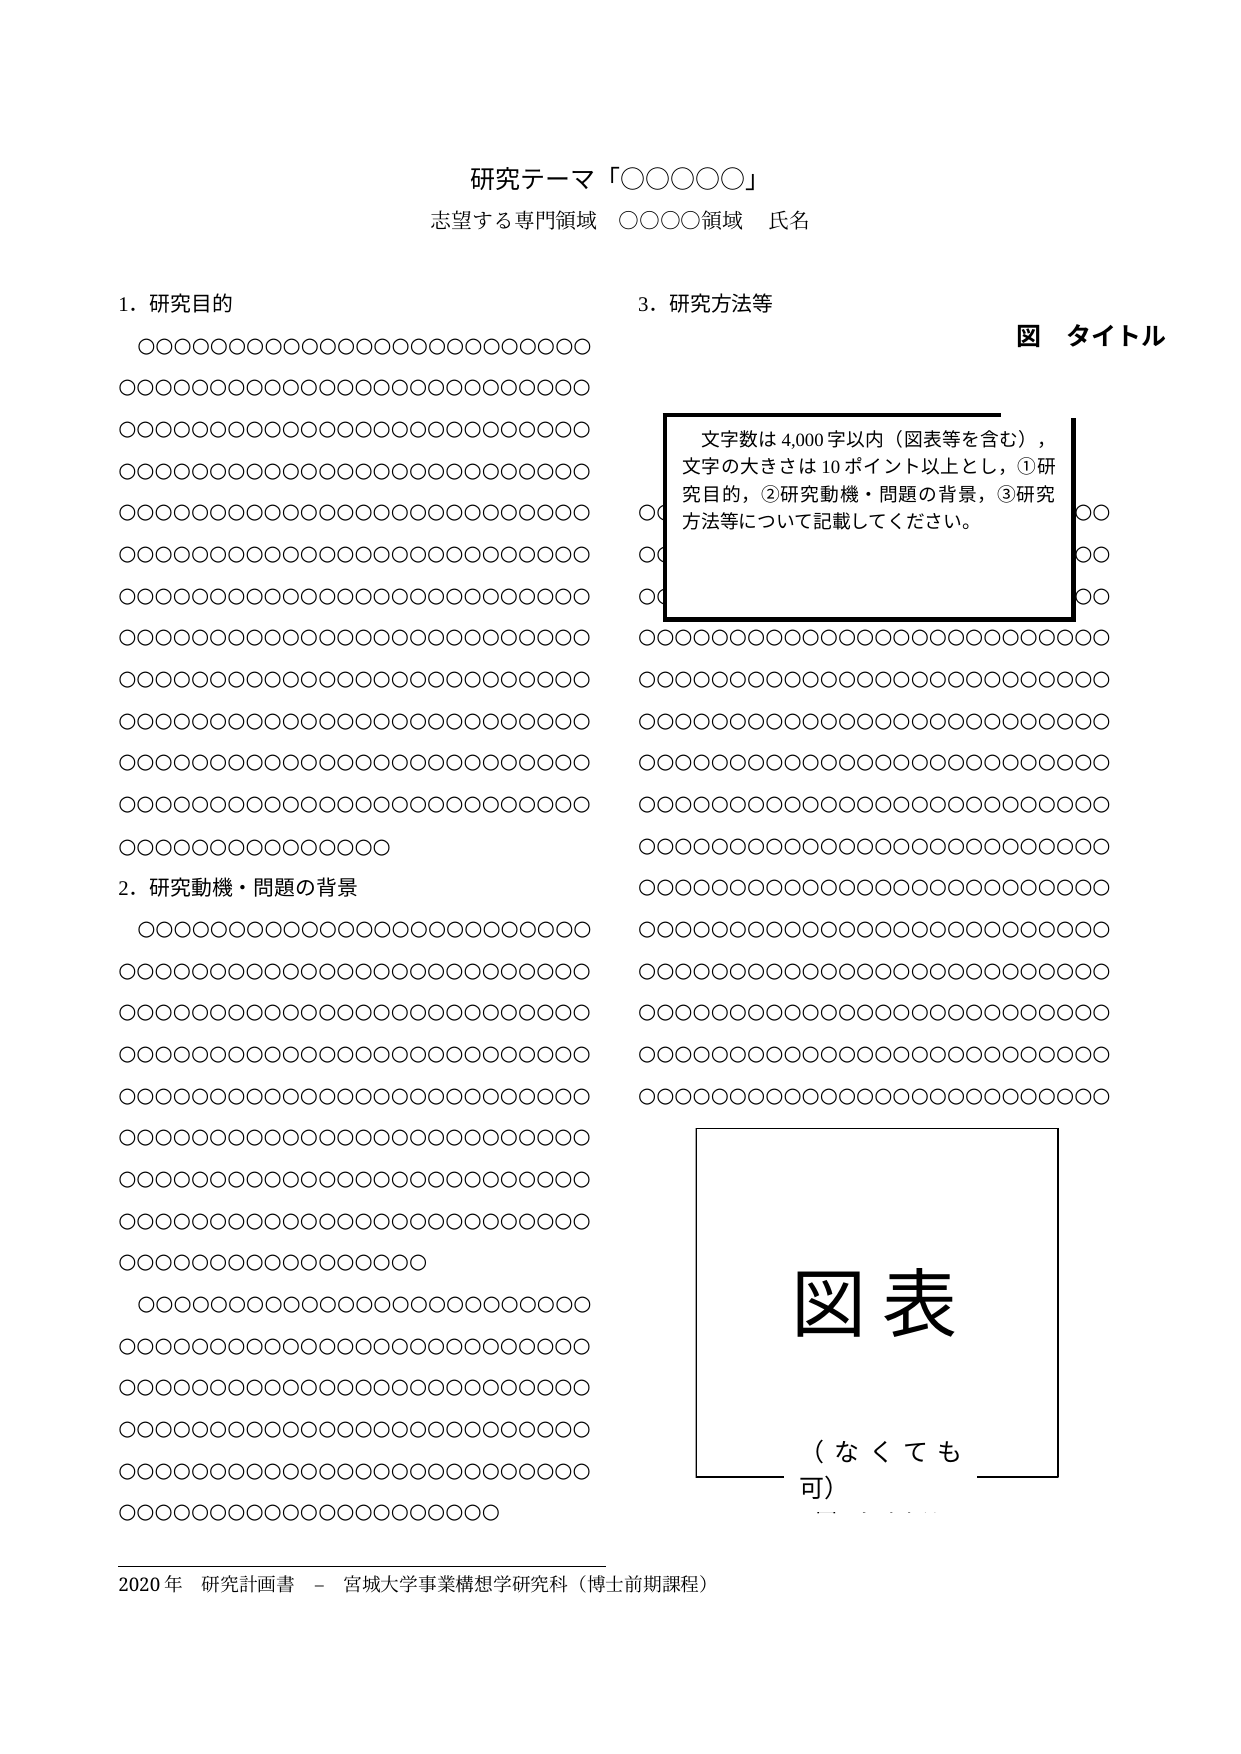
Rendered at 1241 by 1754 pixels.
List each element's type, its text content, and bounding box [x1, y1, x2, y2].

text 研究テーマ「○○○○○」 [118, 157, 1122, 198]
text ○○○○○○○○○○○○○○○○○○○○○○○○○○○○○○○○○○○○○○○○○○○○○○○○○○○○○○○○○○○○○○○○○○○○○○○○○○○○○○○○○○○○○○○○○○○○○○○○○○○○○○○○○○○○○○○○○○○○○○○○○○○○○○○○○○○○○○○○○○○○○○○○○○○○○○○○○○○○○○○○○○○○○○○○○○○○○○○○○○○○○○○○○○○○○○○○○○○○○○○○○○○○○○○○○○○○○○○○○○○○○○○○○○○○○○○○○○○○○○○○○○○○○○○○○○○○○○○○○○○○○○○○○○○○○○○○○○○○○○○○○○○○○○○○○○○○○○○○○○○○○○○○○○○○○○○○○○○○○○○○○○○○○○○○○○○○○○○○○○○○○○○○○○○○○○○○○○○○○○○○○○○○○○○○○○○○○○○○○○○○○○○○○○○○○○○○○○○○○○○○○○○○○○○○○○○○○○○○○○○○○○○○○○○○○○○○○○○○○○○○○○○○○○○○○○○○○○○○○○○○○○○○○○○○○○○○○○○○○○○○○○○○○○○○○○○○○○○○○○○○○○○○○○○○○○○○○○○○○○○○○○○○○○○○○○○○○○○○○○○○○○○○○○○○○○○○○○○○○○○○○○○○○○○○○○○○○○○○○○○○○○○○○ [638, 323, 1122, 1115]
text 1．研究目的 [118, 282, 602, 323]
text 志望する専門領域 ○○○○領域 氏名 [118, 198, 1122, 240]
text ○○○○○○○○○○○○○○○○○○○○○○○○○○○○○○○○○○○○○○○○○○○○○○○○○○○○○○○○○○○○○○○○○○○○○○○○○○○○○○○○○○○○○○○○○○○○○○○○○○○○○○○○○○○○○○○○○○○○○○○○○○○○○○○○○○○○○○○○○○○○○○○○○○○○○○○○○○○○○○○○○○○○○○○○○○○○○○○○○○○○○○○○○○○○○○○○○○○○○○○○○○○○○○○○○○○○○○○○○○○○○○○○ [118, 907, 602, 1282]
text 3．研究方法等 [638, 282, 1122, 323]
text ○○○○○○○○○○○○○○○○○○○○○○○○○○○○○○○○○○○○○○○○○○○○○○○○○○○○○○○○○○○○○○○○○○○○○○○○○○○○○○○○○○○○○○○○○○○○○○○○○○○○○○○○○○○○○○○○○○○○○○○○○○○○○○○○○○○○○○○○○○○○○○○○○○○○○○ [118, 1282, 602, 1532]
text ○○○○○○○○○○○○○○○○○○○○○○○○○○○○○○○○○○○○○○○○○○○○○○○○○○○○○○○○○○○○○○○○○○○○○○○○○○○○○○○○○○○○○○○○○○○○○○○○○○○○○○○○○○○○○○○○○○○○○○○○○○○○○○○○○○○○○○○○○○○○○○○○○○○○○○○○○○○○○○○○○○○○○○○○○○○○○○○○○○○○○○○○○○○○○○○○○○○○○○○○○○○○○○○○○○○○○○○○○○○○○○○○○○○○○○○○○○○○○○○○○○○○○○○○○○○○○○○○○○○○○○○○○○○○○○○○○○○○○○○○○○○○○○○○○○○○○○○○○○○○○○○○○○○○○○○○○○○○○○○○○○○○○○ [118, 323, 602, 865]
text 2．研究動機・問題の背景 [118, 865, 602, 907]
